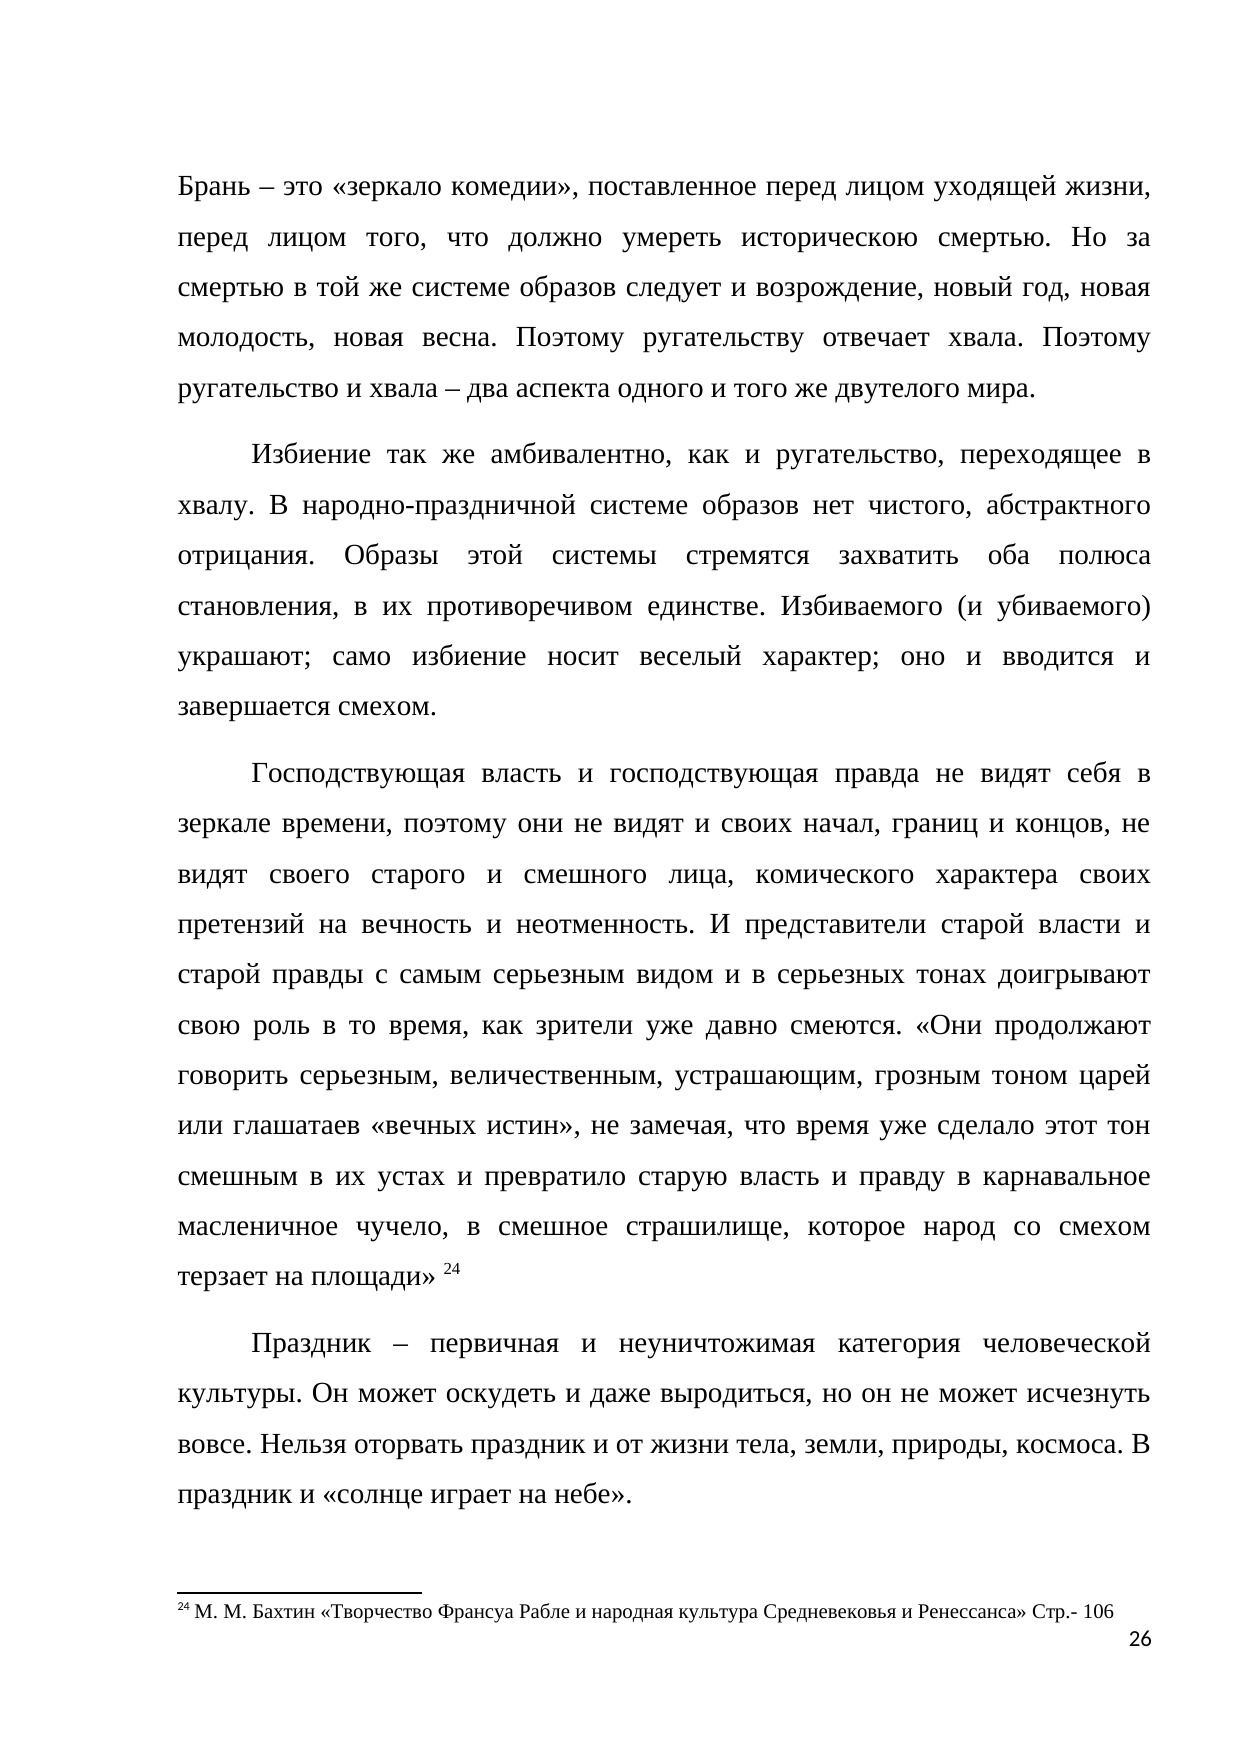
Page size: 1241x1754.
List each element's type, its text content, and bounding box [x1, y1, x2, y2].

text Господствующая власть и господствующая правда не видят себя в зеркале времени, поэтому они не видят и своих начал, границ и концов, не видят своего старого и смешного лица, комического характера своих претензий на вечность и неотменность. И представители старой власти и старой правды с самым серьезным видом и в серьезных тонах доигрывают свою роль в то время, как зрители уже давно смеются. «Они продолжают говорить серьезным, величественным, устрашающим, грозным тоном царей или глашатаев «вечных истин», не замечая, что время уже сделало этот тон смешным в их устах и превратило старую власть и правду в карнавальное масленичное чучело, в смешное страшилище, которое народ со смехом терзает на площади» [177, 755, 1152, 1292]
text Праздник – первичная и неуничтожимая категория человеческой культуры. Он может оскудеть и даже выродиться, но он не может исчезнуть вовсе. Нельзя оторвать праздник и от жизни тела, земли, природы, космоса. В праздник и «солнце играет на небе». [177, 1325, 1152, 1510]
text Избиение так же амбивалентно, как и ругательство, переходящее в хвалу. В народно-праздничной системе образов нет чистого, абстрактного отрицания. Образы этой системы стремятся захватить оба полюса становления, в их противоречивом единстве. Избиваемого (и убиваемого) украшают; само избиение носит веселый характер; оно и вводится и завершается смехом. [177, 437, 1152, 722]
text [177, 118, 1152, 403]
